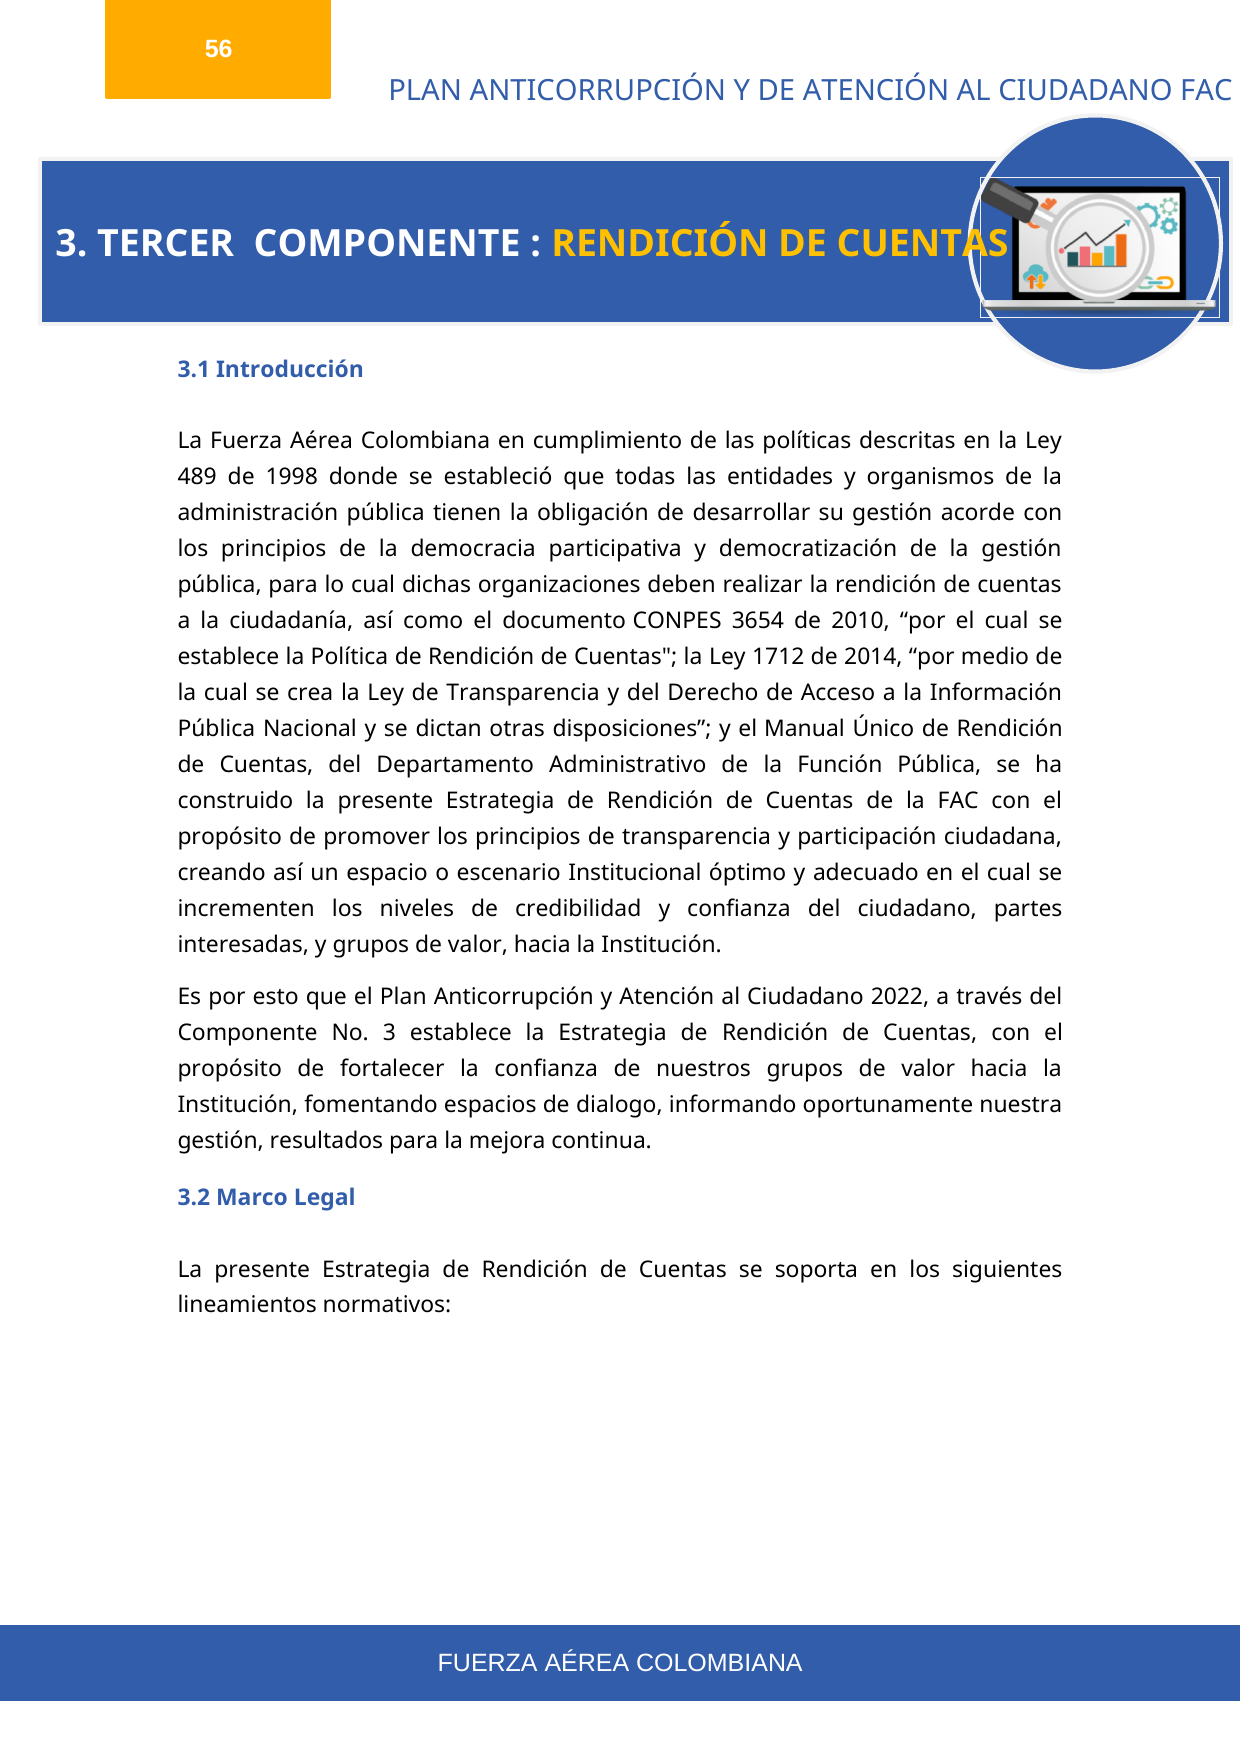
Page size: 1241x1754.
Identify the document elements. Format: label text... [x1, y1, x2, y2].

text La Fuerza Aérea Colombiana en cumplimiento de las políticas descritas en la Ley 489 de 1998 donde se estableció que todas las entidades y organismos de la administración pública tienen la obligación de desarrollar su gestión acorde con los principios de la democracia participativa y democratización de la gestión pública, para lo cual dichas organizaciones deben realizar la rendición de cuentas a la ciudadanía, así como el documento CONPES 3654 de 2010, “por el cual se establece la Política de Rendición de Cuentas"; la Ley 1712 de 2014, “por medio de la cual se crea la Ley de Transparencia y del Derecho de Acceso a la Información Pública Nacional y se dictan otras disposiciones”; y el Manual Único de Rendición de Cuentas, del Departamento Administrativo de la Función Pública, se ha construido la presente Estrategia de Rendición de Cuentas de la FAC con el propósito de promover los principios de transparencia y participación ciudadana, creando así un espacio o escenario Institucional óptimo y adecuado en el cual se incrementen los niveles de credibilidad y confianza del ciudadano, partes interesadas, y grupos de valor, hacia la Institución. [177, 424, 1063, 959]
text La presente Estrategia de Rendición de Cuentas se soporta en los siguientes lineamientos normativos: [177, 1252, 1063, 1320]
picture [981, 178, 1219, 317]
subtitle 3.1 Introducción [177, 352, 1063, 384]
text Es por esto que el Plan Anticorrupción y Atención al Ciudadano 2022, a través del Componente No. 3 establece la Estrategia de Rendición de Cuentas, con el propósito de fortalecer la confianza de nuestros grupos de valor hacia la Institución, fomentando espacios de dialogo, informando oportunamente nuestra gestión, resultados para la mejora continua. [177, 980, 1063, 1155]
subtitle 3.2 Marco Legal [177, 1181, 1063, 1212]
